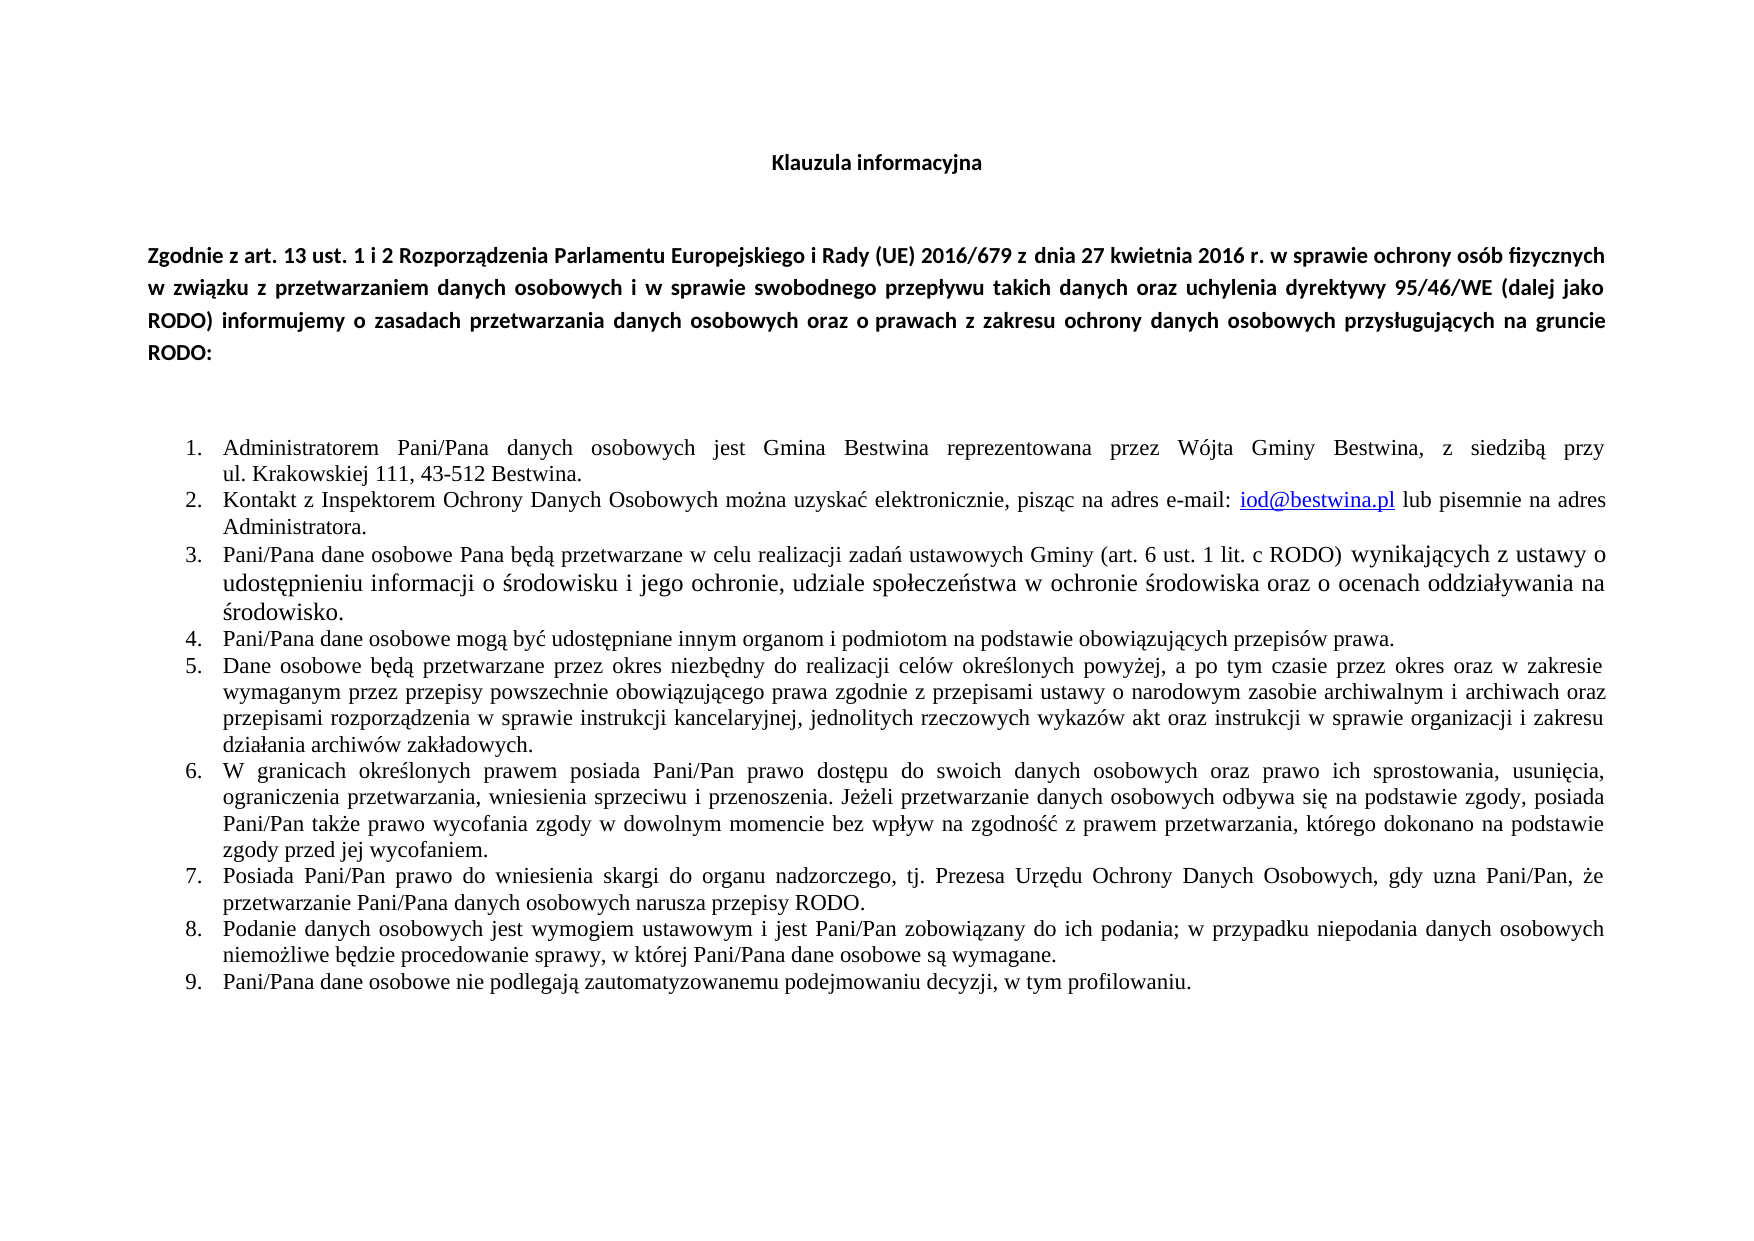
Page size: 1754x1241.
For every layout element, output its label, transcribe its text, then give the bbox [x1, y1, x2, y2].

list Kontakt z Inspektorem Ochrony Danych Osobowych można uzyskać elektronicznie, pisząc na adres e-mail: iod@bestwina.pl lub pisemnie na adres Administratora. [185, 486, 1606, 539]
list Pani/Pana dane osobowe mogą być udostępniane innym organom i podmiotom na podstawie obowiązujących przepisów prawa. [185, 625, 1606, 652]
list W granicach określonych prawem posiada Pani/Pan prawo dostępu do swoich danych osobowych oraz prawo ich sprostowania, usunięcia, ograniczenia przetwarzania, wniesienia sprzeciwu i przenoszenia. Jeżeli przetwarzanie danych osobowych odbywa się na podstawie zgody, posiada Pani/Pan także prawo wycofania zgody w dowolnym momencie bez wpływ na zgodność z prawem przetwarzania, którego dokonano na podstawie zgody przed jej wycofaniem. [185, 757, 1606, 862]
list Pani/Pana dane osobowe Pana będą przetwarzane w celu realizacji zadań ustawowych Gminy (art. 6 ust. 1 lit. c RODO) wynikających z ustawy o udostępnieniu informacji o środowisku i jego ochronie, udziale społeczeństwa w ochronie środowiska oraz o ocenach oddziaływania na środowisko. [185, 539, 1606, 625]
list Podanie danych osobowych jest wymogiem ustawowym i jest Pani/Pan zobowiązany do ich podania; w przypadku niepodania danych osobowych niemożliwe będzie procedowanie sprawy, w której Pani/Pana dane osobowe są wymagane. [185, 915, 1606, 968]
list Administratorem Pani/Pana danych osobowych jest Gmina Bestwina reprezentowana przez Wójta Gminy Bestwina, z siedzibą przy ul. Krakowskiej 111, 43-512 Bestwina. [185, 434, 1606, 486]
list Posiada Pani/Pan prawo do wniesienia skargi do organu nadzorczego, tj. Prezesa Urzędu Ochrony Danych Osobowych, gdy uzna Pani/Pan, że przetwarzanie Pani/Pana danych osobowych narusza przepisy RODO. [185, 862, 1606, 915]
text Klauzula informacyjna [148, 148, 1606, 176]
list Pani/Pana dane osobowe nie podlegają zautomatyzowanemu podejmowaniu decyzji, w tym profilowaniu. [185, 968, 1606, 994]
text Zgodnie z art. 13 ust. 1 i 2 Rozporządzenia Parlamentu Europejskiego i Rady (UE) 2016/679 z dnia 27 kwietnia 2016 r. w sprawie ochrony osób fizycznych w związku z przetwarzaniem danych osobowych i w sprawie swobodnego przepływu takich danych oraz uchylenia dyrektywy 95/46/WE (dalej jako RODO) informujemy o zasadach przetwarzania danych osobowych oraz o prawach z zakresu ochrony danych osobowych przysługujących na gruncie RODO: [148, 241, 1606, 366]
list Dane osobowe będą przetwarzane przez okres niezbędny do realizacji celów określonych powyżej, a po tym czasie przez okres oraz w zakresie wymaganym przez przepisy powszechnie obowiązującego prawa zgodnie z przepisami ustawy o narodowym zasobie archiwalnym i archiwach oraz przepisami rozporządzenia w sprawie instrukcji kancelaryjnej, jednolitych rzeczowych wykazów akt oraz instrukcji w sprawie organizacji i zakresu działania archiwów zakładowych. [185, 652, 1606, 757]
